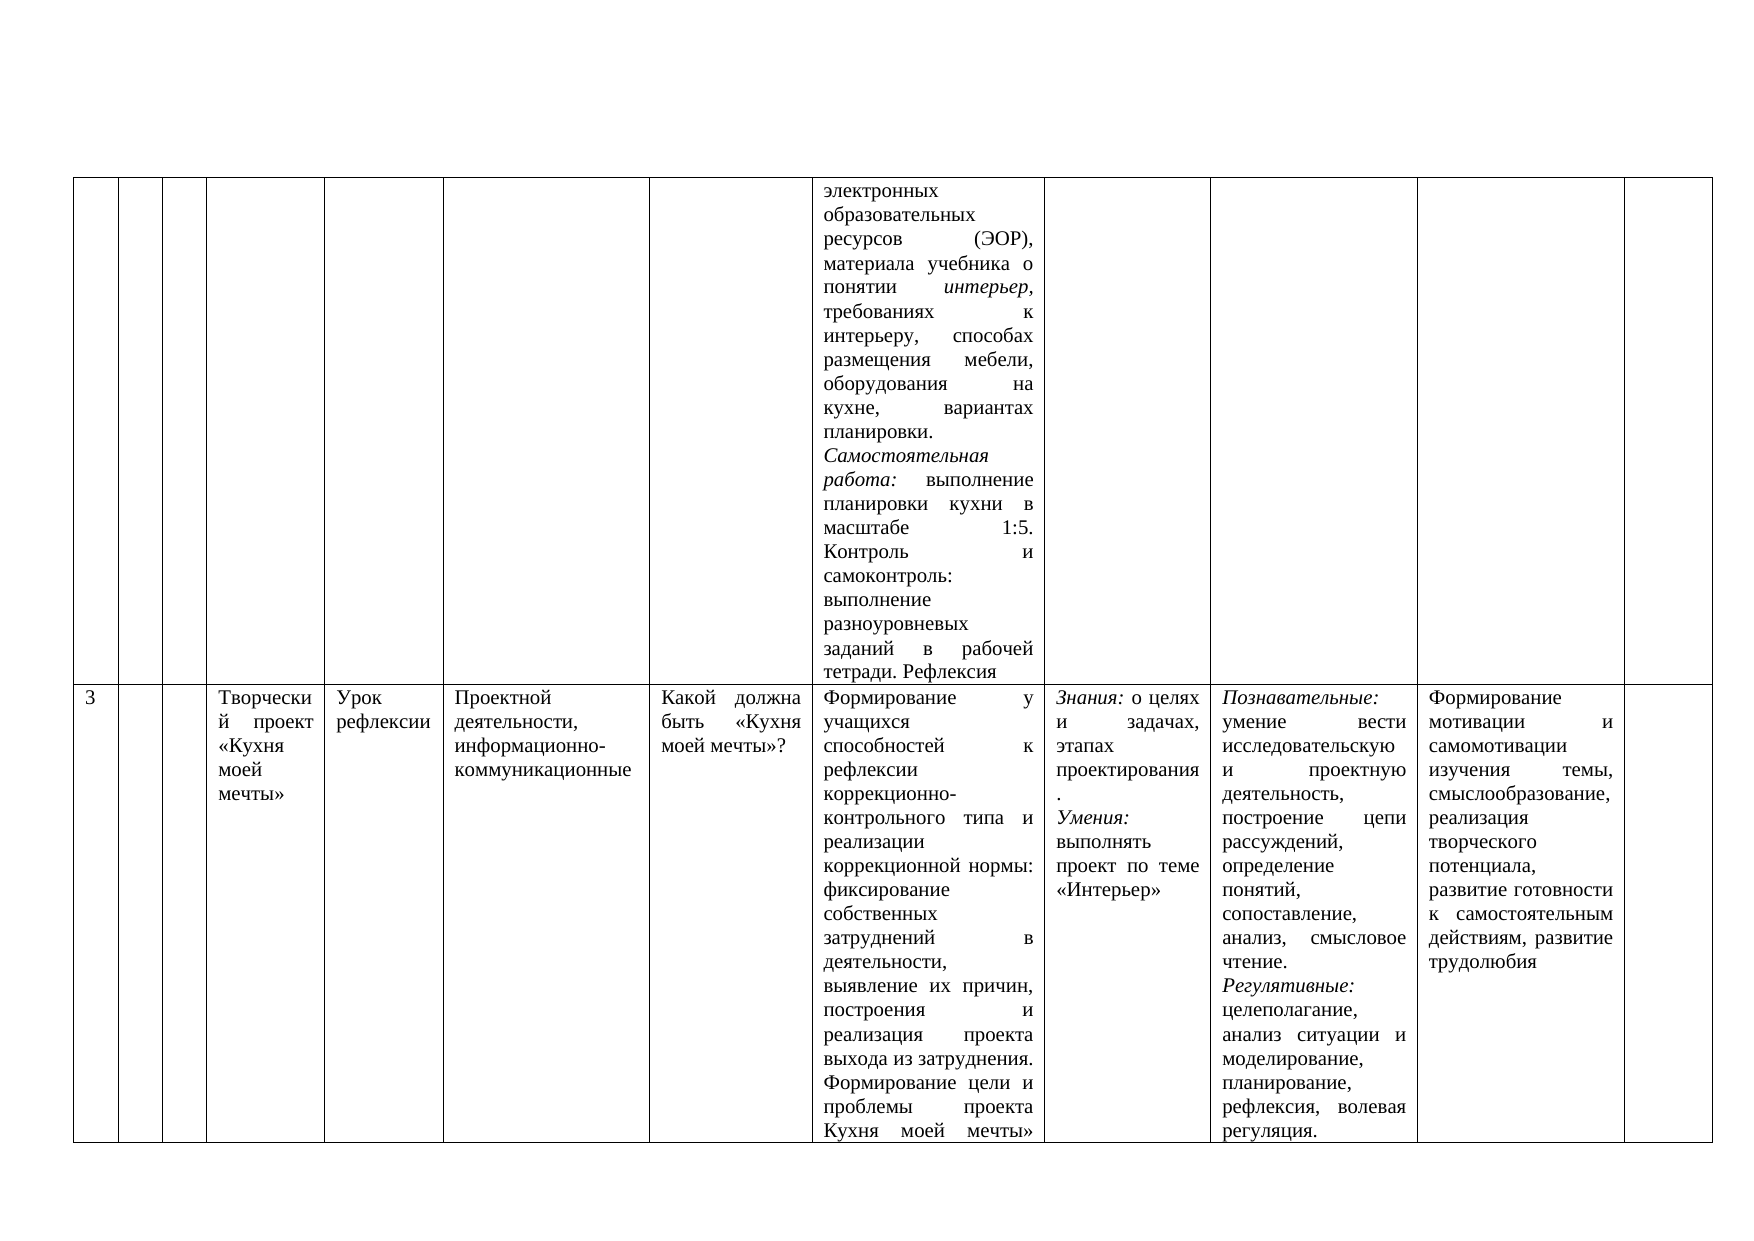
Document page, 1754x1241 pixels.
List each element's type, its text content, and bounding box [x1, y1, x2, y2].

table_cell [207, 685, 324, 1142]
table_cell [207, 178, 324, 683]
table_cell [813, 178, 1044, 683]
table_cell Урок рефлексии [325, 685, 443, 1142]
table_cell [1625, 685, 1712, 1142]
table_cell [1418, 178, 1624, 683]
table_cell [119, 685, 162, 1142]
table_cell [1418, 685, 1624, 1142]
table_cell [444, 178, 649, 683]
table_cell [813, 685, 1044, 1142]
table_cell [1211, 685, 1417, 1142]
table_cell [1211, 178, 1417, 683]
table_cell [325, 178, 443, 683]
table_cell 3 [74, 685, 118, 1142]
table_cell 2 [74, 178, 118, 683]
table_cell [1045, 178, 1210, 683]
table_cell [1045, 685, 1210, 1142]
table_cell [650, 685, 812, 1142]
table_cell [163, 685, 206, 1142]
table_cell [163, 178, 206, 683]
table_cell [444, 685, 649, 1142]
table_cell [650, 178, 812, 683]
table_cell [119, 178, 162, 683]
table_cell [1625, 178, 1712, 683]
